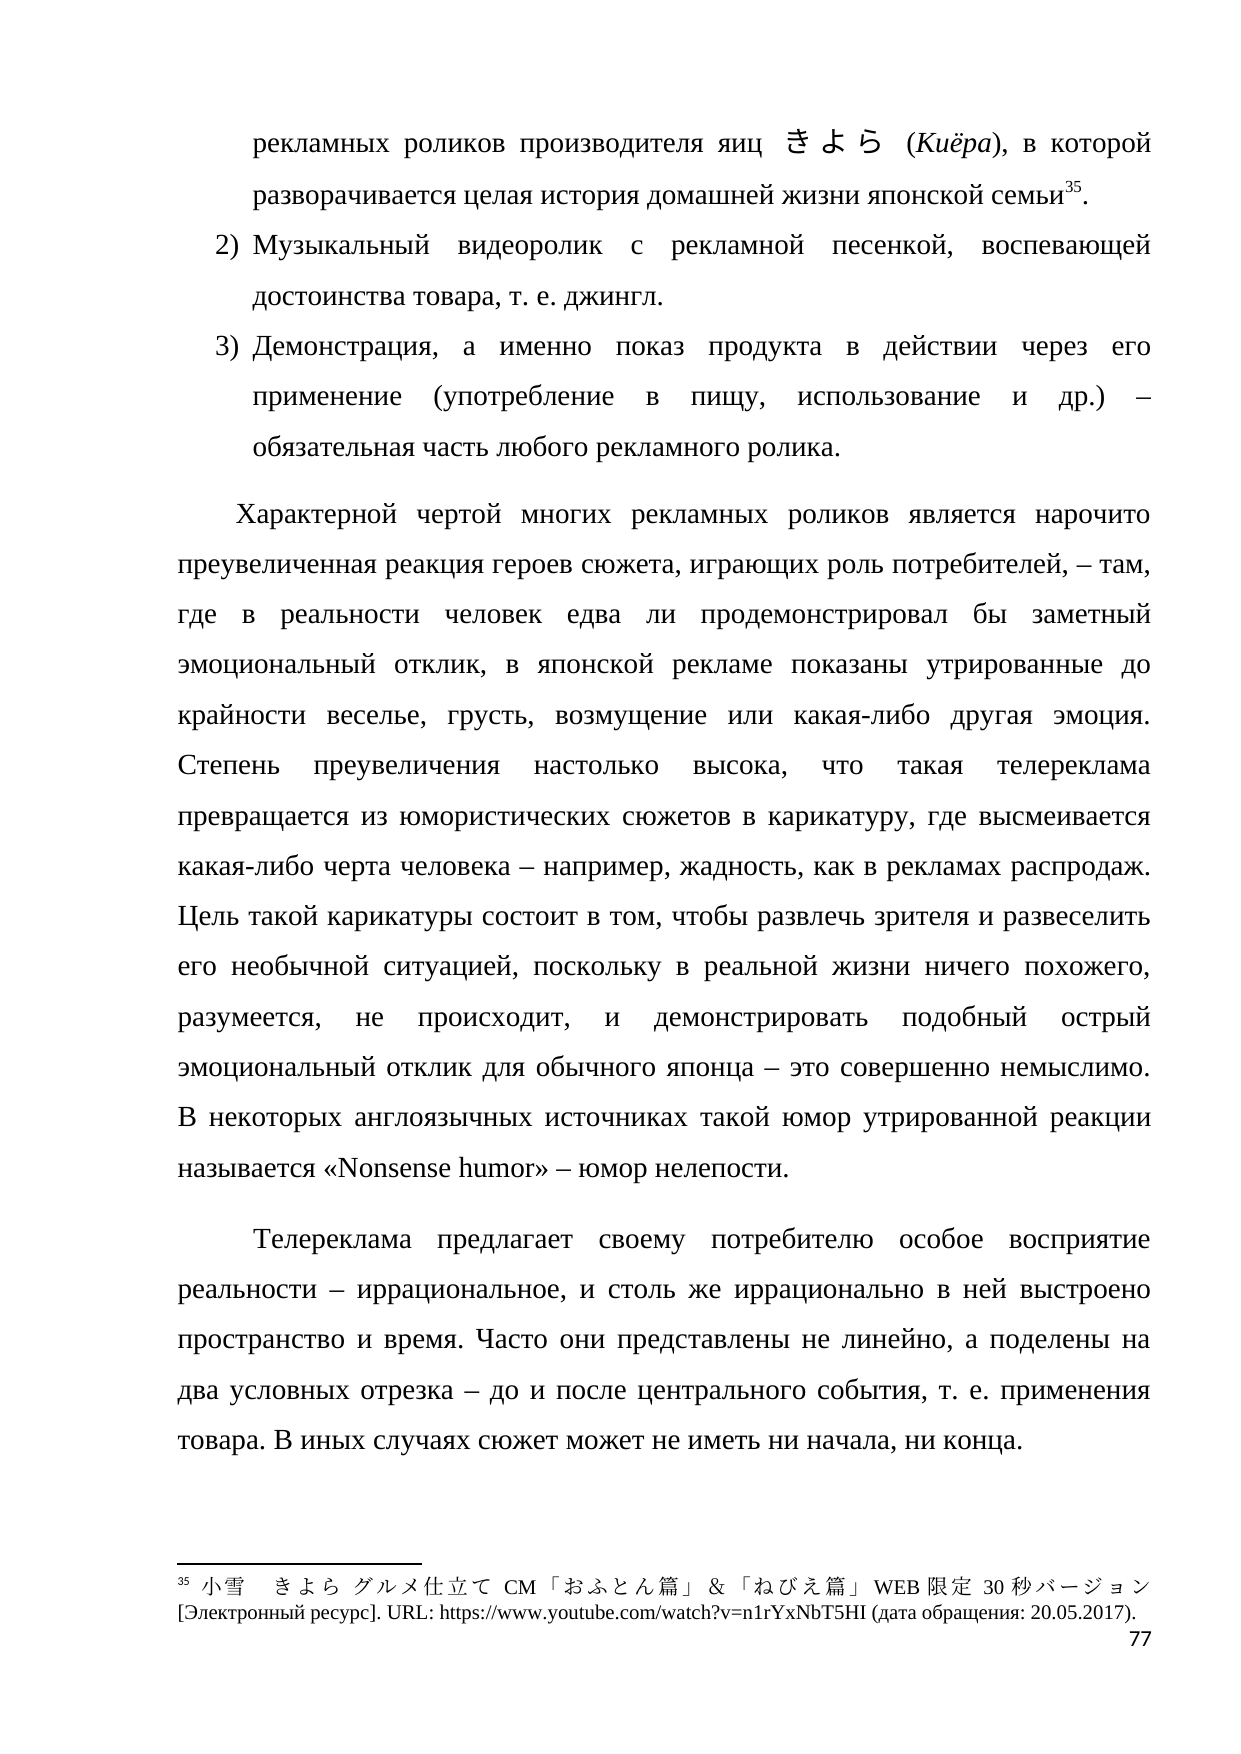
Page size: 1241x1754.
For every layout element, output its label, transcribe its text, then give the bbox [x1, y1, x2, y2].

text Характерной чертой многих рекламных роликов является нарочито преувеличенная реакция героев сюжета, играющих роль потребителей, – там, где в реальности человек едва ли продемонстрировал бы заметный эмоциональный отклик, в японской рекламе показаны утрированные до крайности веселье, грусть, возмущение или какая-либо другая эмоция. Степень преувеличения настолько высока, что такая телереклама превращается из юмористических сюжетов в карикатуру, где высмеивается какая-либо черта человека – например, жадность, как в рекламах распродаж. Цель такой карикатуры состоит в том, чтобы развлечь зрителя и развеселить его необычной ситуацией, поскольку в реальной жизни ничего похожего, разумеется, не происходит, и демонстрировать подобный острый эмоциональный отклик для обычного японца – это совершенно немыслимо. В некоторых англоязычных источниках такой юмор утрированной реакции называется «Nonsense humor» – юмор нелепости. [177, 496, 1152, 1183]
list Музыкальный видеоролик с рекламной песенкой, воспевающей достоинства товара, т. е. джингл. [215, 227, 1152, 311]
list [215, 118, 1152, 211]
list Демонстрация, а именно показ продукта в действии через его применение (употребление в пищу, использование и др.) – обязательная часть любого рекламного ролика. [215, 328, 1152, 462]
text Телереклама предлагает своему потребителю особое восприятие реальности – иррациональное, и столь же иррационально в ней выстроено пространство и время. Часто они представлены не линейно, а поделены на два условных отрезка – до и после центрального события, т. е. применения товара. В иных случаях сюжет может не иметь ни начала, ни конца. [177, 1221, 1152, 1456]
